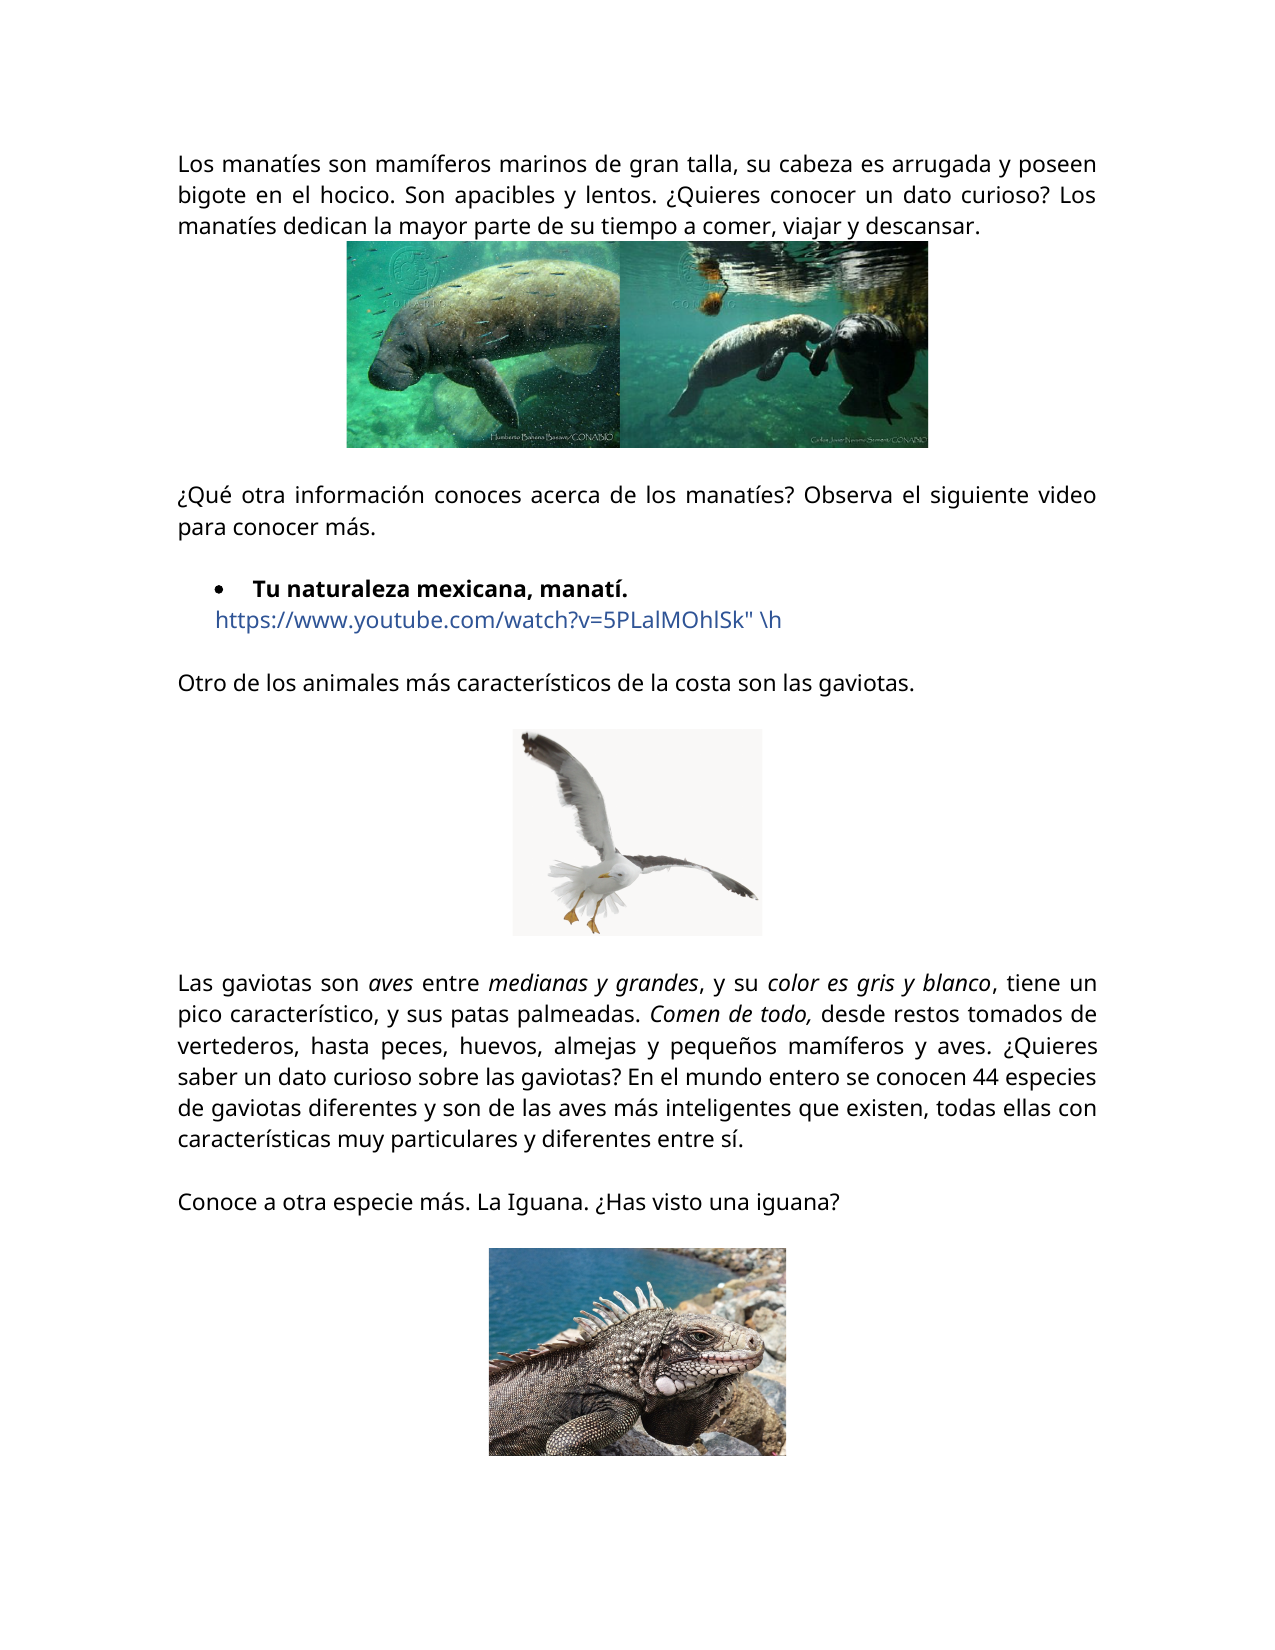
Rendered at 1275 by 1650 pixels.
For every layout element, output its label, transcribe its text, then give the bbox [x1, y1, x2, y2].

text Las gaviotas son aves entre medianas y grandes, y su color es gris y blanco, tiene un pico característico, y sus patas palmeadas. Comen de todo, desde restos tomados de vertederos, hasta peces, huevos, almejas y pequeños mamíferos y aves. ¿Quieres saber un dato curioso sobre las gaviotas? En el mundo entero se conocen 44 especies de gaviotas diferentes y son de las aves más inteligentes que existen, todas ellas con características muy particulares y diferentes entre sí. [177, 967, 1098, 1155]
text Otro de los animales más característicos de la costa son las gaviotas. [177, 667, 1098, 698]
text https://www.youtube.com/watch?v=5PLalMOhlSk" \h [215, 604, 1098, 636]
picture [512, 729, 763, 936]
picture [488, 1248, 787, 1456]
list Tu naturaleza mexicana, manatí. [215, 573, 1098, 604]
text Los manatíes son mamíferos marinos de gran talla, su cabeza es arrugada y poseen bigote en el hocico. Son apacibles y lentos. ¿Quieres conocer un dato curioso? Los manatíes dedican la mayor parte de su tiempo a comer, viajar y descansar. [177, 148, 1098, 241]
picture [346, 241, 929, 448]
text ¿Qué otra información conoces acerca de los manatíes? Observa el siguiente video para conocer más. [177, 479, 1098, 542]
text Conoce a otra especie más. La Iguana. ¿Has visto una iguana? [177, 1186, 1098, 1217]
